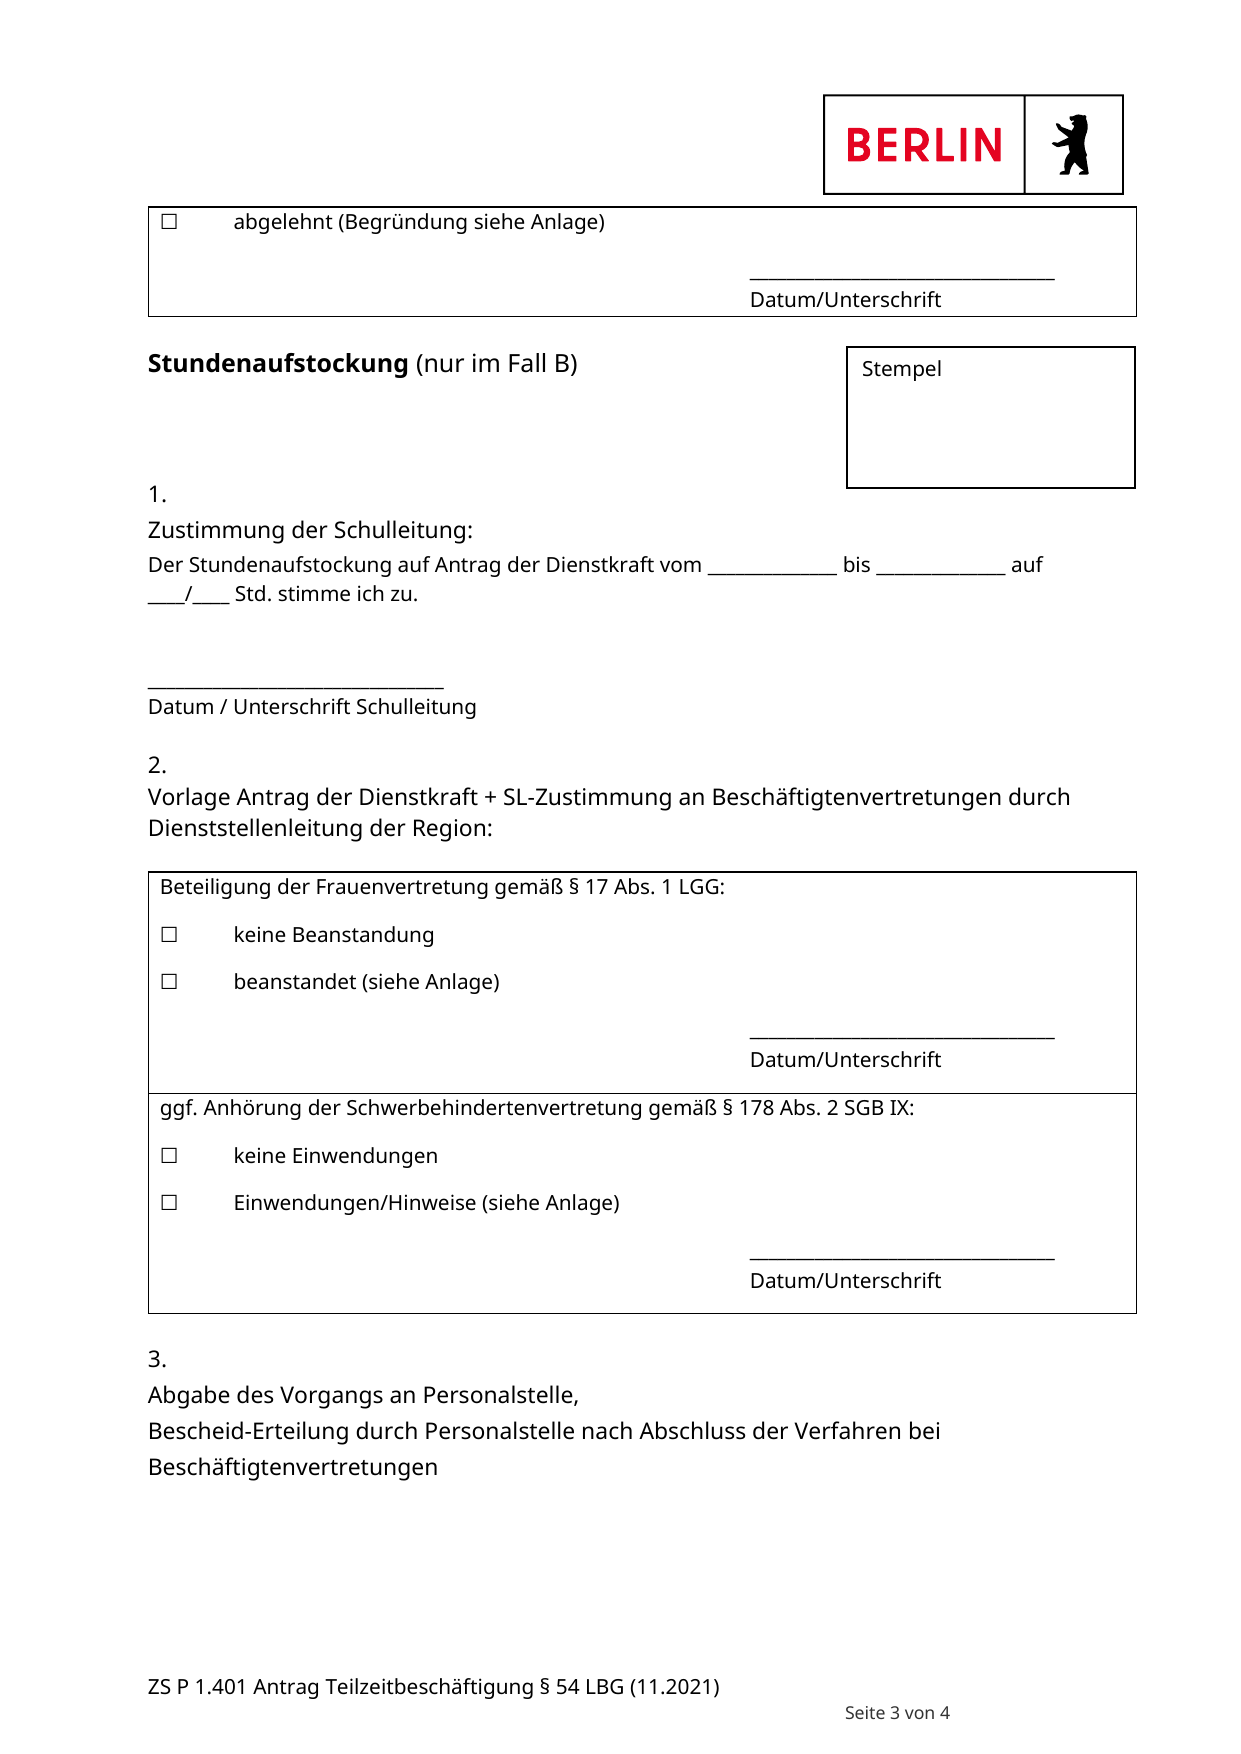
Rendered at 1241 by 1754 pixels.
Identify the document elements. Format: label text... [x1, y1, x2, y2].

text ________________________________ [148, 664, 1122, 692]
text 1. [148, 478, 1122, 509]
table_header Beteiligung der Frauenvertretung gemäß § 17 Abs. 1 LGG: keine Beanstandung beanstandet (siehe Anlage) _________________________________ Datum/Unterschrift [149, 873, 1136, 1092]
text Vorlage Antrag der Dienstkraft + SL-Zustimmung an Beschäftigtenvertretungen durch Dienststellenleitung der Region: [148, 781, 1122, 843]
table_cell ggf. Anhörung der Schwerbehindertenvertretung gemäß § 178 Abs. 2 SGB IX: keine Einwendungen Einwendungen/Hinweise (siehe Anlage) _________________________________ Datum/Unterschrift [149, 1094, 1136, 1313]
text Zustimmung der Schulleitung: [148, 514, 1122, 546]
text Bescheid-Erteilung durch Personalstelle nach Abschluss der Verfahren bei Beschäftigtenvertretungen [148, 1415, 1122, 1482]
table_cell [149, 208, 1136, 316]
text Der Stundenaufstockung auf Antrag der Dienstkraft vom ______________ bis ______________ auf ____/____ Std. stimme ich zu. [148, 550, 1122, 607]
text Abgabe des Vorgangs an Personalstelle, [148, 1379, 1122, 1410]
text Stundenaufstockung (nur im Fall B) [148, 346, 846, 379]
text 2. [148, 749, 1122, 781]
text Datum / Unterschrift Schulleitung [148, 692, 1122, 721]
text 3. [148, 1343, 1122, 1374]
